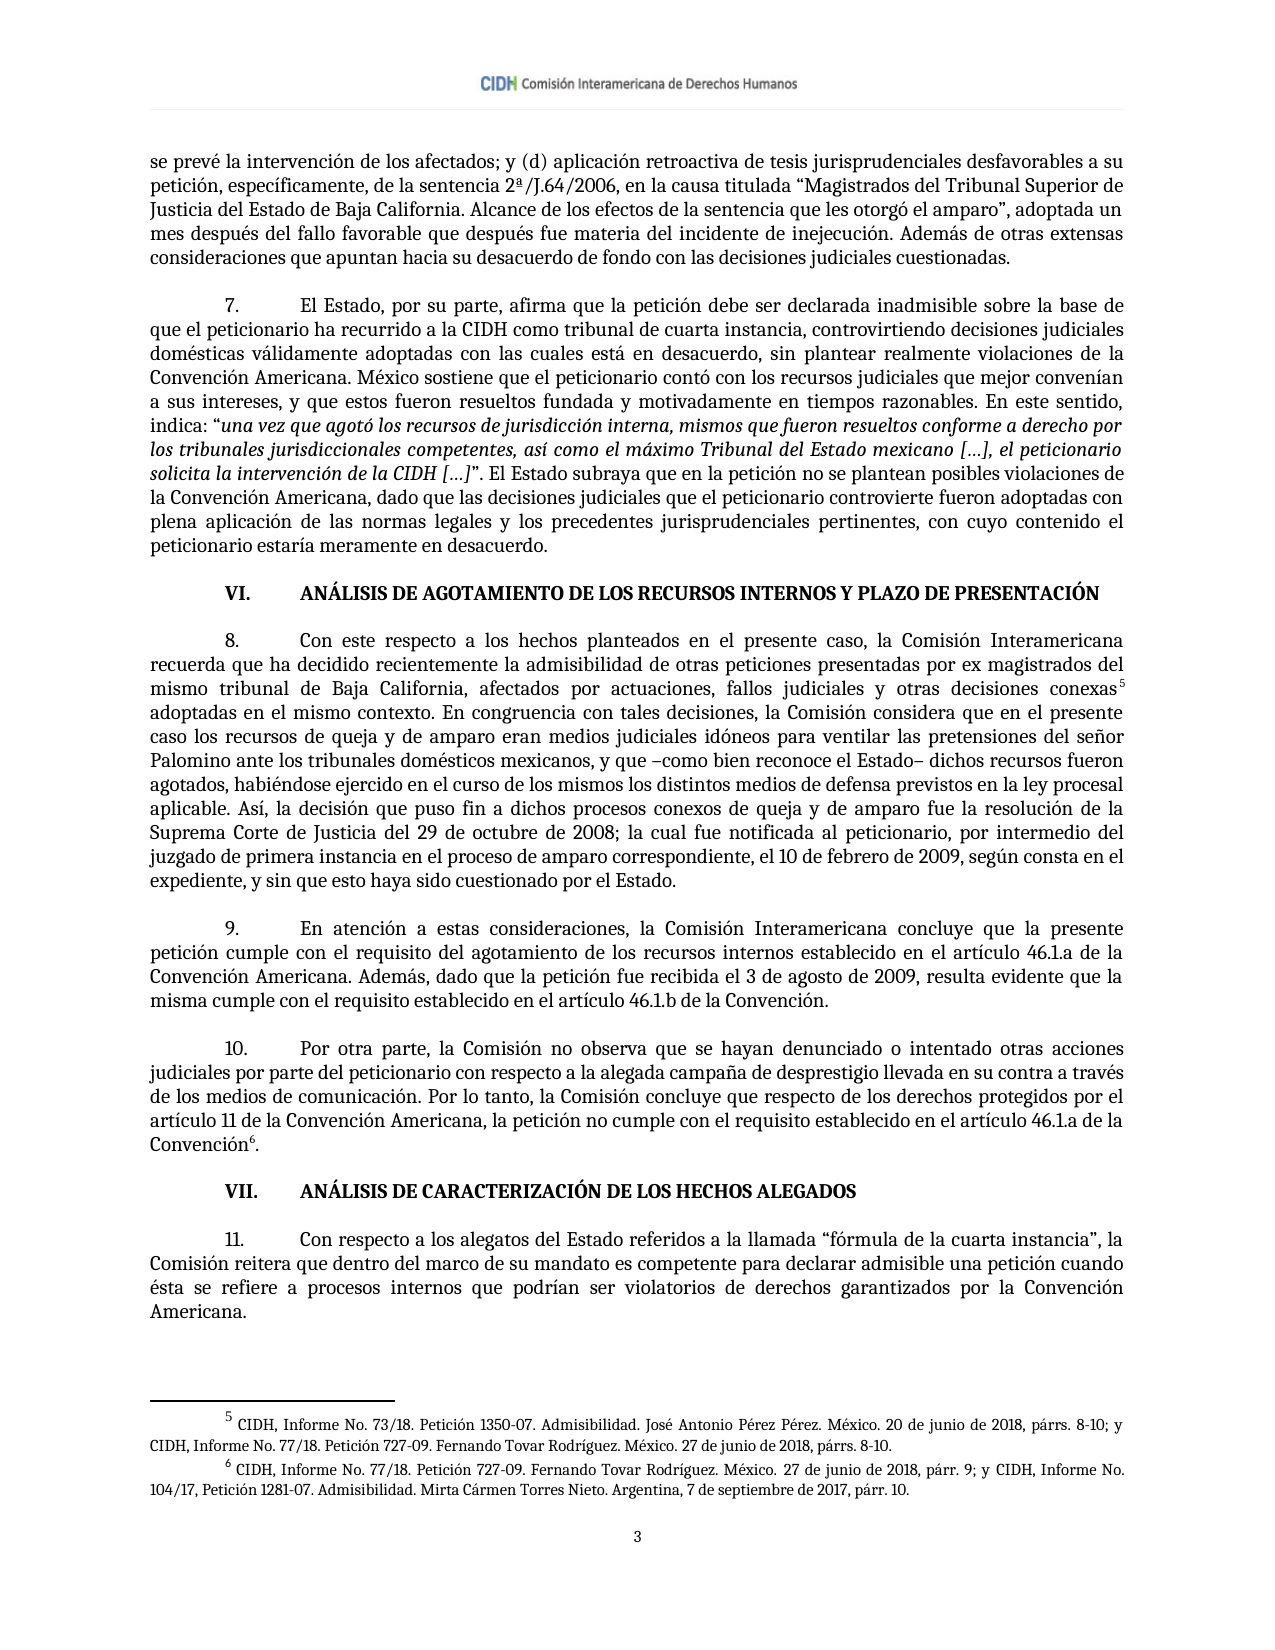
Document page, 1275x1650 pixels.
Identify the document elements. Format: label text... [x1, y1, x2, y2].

text 7. El Estado, por su parte, afirma que la petición debe ser declarada inadmisible sobre la base de que el peticionario ha recurrido a la CIDH como tribunal de cuarta instancia, controvirtiendo decisiones judiciales domésticas válidamente adoptadas con las cuales está en desacuerdo, sin plantear realmente violaciones de la Convención Americana. México sostiene que el peticionario contó con los recursos judiciales que mejor convenían a sus intereses, y que estos fueron resueltos fundada y motivadamente en tiempos razonables. En este sentido, indica: “una vez que agotó los recursos de jurisdicción interna, mismos que fueron resueltos conforme a derecho por los tribunales jurisdiccionales competentes, así como el máximo Tribunal del Estado mexicano […], el peticionario solicita la intervención de la CIDH […]”. El Estado subraya que en la petición no se plantean posibles violaciones de la Convención Americana, dado que las decisiones judiciales que el peticionario controvierte fueron adoptadas con plena aplicación de las normas legales y los precedentes jurisprudenciales pertinentes, con cuyo contenido el peticionario estaría meramente en desacuerdo. [150, 294, 1125, 557]
list VII. ANÁLISIS DE CARACTERIZACIÓN DE LOS HECHOS ALEGADOS [225, 1180, 1125, 1204]
text VI. ANÁLISIS DE AGOTAMIENTO DE LOS RECURSOS INTERNOS Y PLAZO DE PRESENTACIÓN [150, 581, 1125, 605]
picture [475, 75, 800, 93]
text 8. Con este respecto a los hechos planteados en el presente caso, la Comisión Interamericana recuerda que ha decidido recientemente la admisibilidad de otras peticiones presentadas por ex magistrados del mismo tribunal de Baja California, afectados por actuaciones, fallos judiciales y otras decisiones conexas adoptadas en el mismo contexto. En congruencia con tales decisiones, la Comisión considera que en el presente caso los recursos de queja y de amparo eran medios judiciales idóneos para ventilar las pretensiones del señor Palomino ante los tribunales domésticos mexicanos, y que –como bien reconoce el Estado– dichos recursos fueron agotados, habiéndose ejercido en el curso de los mismos los distintos medios de defensa previstos en la ley procesal aplicable. Así, la decisión que puso fin a dichos procesos conexos de queja y de amparo fue la resolución de la Suprema Corte de Justicia del 29 de octubre de 2008; la cual fue notificada al peticionario, por intermedio del juzgado de primera instancia en el proceso de amparo correspondiente, el 10 de febrero de 2009, según consta en el expediente, y sin que esto haya sido cuestionado por el Estado. [150, 629, 1125, 893]
text 9. En atención a estas consideraciones, la Comisión Interamericana concluye que la presente petición cumple con el requisito del agotamiento de los recursos internos establecido en el artículo 46.1.a de la Convención Americana. Además, dado que la petición fue recibida el 3 de agosto de 2009, resulta evidente que la misma cumple con el requisito establecido en el artículo 46.1.b de la Convención. [150, 917, 1125, 1012]
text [150, 150, 1125, 270]
text 10. Por otra parte, la Comisión no observa que se hayan denunciado o intentado otras acciones judiciales por parte del peticionario con respecto a la alegada campaña de desprestigio llevada en su contra a través de los medios de comunicación. Por lo tanto, la Comisión concluye que respecto de los derechos protegidos por el artículo 11 de la Convención Americana, la petición no cumple con el requisito establecido en el artículo 46.1.a de la Convención. [150, 1036, 1125, 1156]
text 11. Con respecto a los alegatos del Estado referidos a la llamada “fórmula de la cuarta instancia”, la Comisión reitera que dentro del marco de su mandato es competente para declarar admisible una petición cuando ésta se refiere a procesos internos que podrían ser violatorios de derechos garantizados por la Convención Americana. [150, 1228, 1125, 1324]
